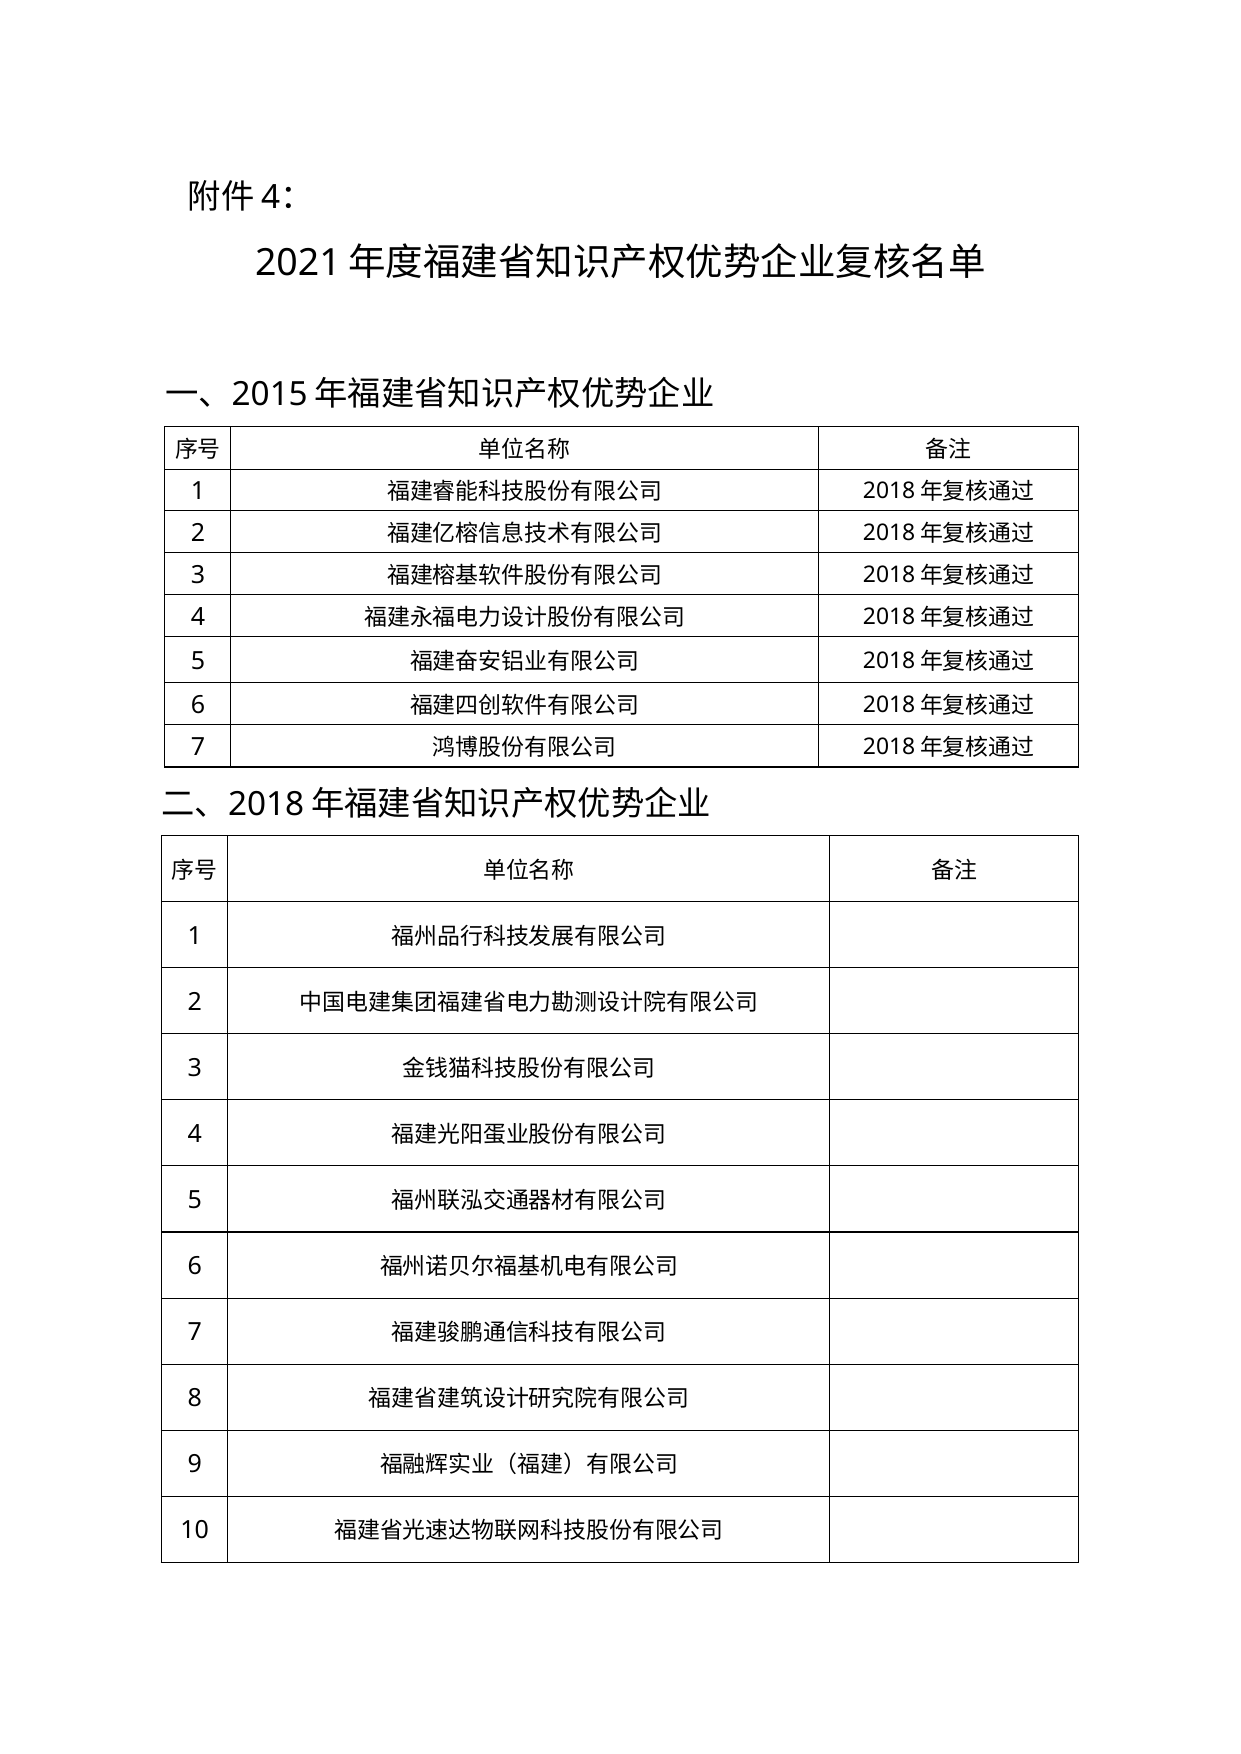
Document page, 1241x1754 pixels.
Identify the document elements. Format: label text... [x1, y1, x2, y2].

table_cell 5 [162, 1166, 227, 1231]
table_cell 福建省光速达物联网科技股份有限公司 [228, 1497, 829, 1562]
table_cell 金钱猫科技股份有限公司 [228, 1034, 829, 1099]
table_cell 2018年复核通过 [819, 637, 1078, 682]
table_cell 7 [162, 1299, 227, 1363]
table_cell [830, 902, 1078, 967]
table_cell [830, 1166, 1078, 1231]
table_cell 备注 [830, 836, 1078, 901]
table_cell 福融辉实业（福建）有限公司 [228, 1431, 829, 1496]
table_cell 福州联泓交通器材有限公司 [228, 1166, 829, 1231]
table_cell [830, 1034, 1078, 1099]
table_cell 福建榕基软件股份有限公司 [231, 553, 818, 594]
table_cell 4 [165, 595, 230, 636]
table_cell 福建四创软件有限公司 [231, 683, 818, 724]
table_cell [830, 1299, 1078, 1363]
table_cell 6 [165, 683, 230, 724]
table_cell [830, 1100, 1078, 1165]
table_cell [830, 1365, 1078, 1429]
table_cell [830, 1233, 1078, 1297]
table_cell 6 [162, 1233, 227, 1297]
table_cell 7 [165, 725, 230, 766]
table_cell 8 [162, 1365, 227, 1429]
table_cell 鸿博股份有限公司 [231, 725, 818, 766]
table_cell 福州品行科技发展有限公司 [228, 902, 829, 967]
table_cell 5 [165, 637, 230, 682]
text 附件4： [187, 162, 1053, 227]
table_cell 1 [165, 470, 230, 509]
table_cell 2 [165, 511, 230, 552]
table_cell 2 [162, 968, 227, 1033]
table_cell 单位名称 [228, 836, 829, 901]
table_cell 福建永福电力设计股份有限公司 [231, 595, 818, 636]
table_cell 1 [162, 902, 227, 967]
table_cell 中国电建集团福建省电力勘测设计院有限公司 [228, 968, 829, 1033]
table_cell [830, 1431, 1078, 1496]
table_header 一、2015年福建省知识产权优势企业 [165, 355, 1079, 426]
table_cell 2018年复核通过 [819, 553, 1078, 594]
table_cell 2018年复核通过 [819, 725, 1078, 766]
table_cell 2018年复核通过 [819, 511, 1078, 552]
table_cell 序号 [162, 836, 227, 901]
table_cell 4 [162, 1100, 227, 1165]
table_cell 福建骏鹏通信科技有限公司 [228, 1299, 829, 1363]
table_cell 10 [162, 1497, 227, 1562]
table_cell 2018年复核通过 [819, 683, 1078, 724]
table_cell 2018年复核通过 [819, 470, 1078, 509]
text 2021年度福建省知识产权优势企业复核名单 [187, 227, 1053, 292]
table_cell [830, 1497, 1078, 1562]
table_cell 福建睿能科技股份有限公司 [231, 470, 818, 509]
table_cell 福建省建筑设计研究院有限公司 [228, 1365, 829, 1429]
table_header 二、2018年福建省知识产权优势企业 [161, 768, 1079, 835]
table_cell 3 [162, 1034, 227, 1099]
table_cell 序号 [165, 427, 230, 468]
table_cell 福建奋安铝业有限公司 [231, 637, 818, 682]
table_cell 9 [162, 1431, 227, 1496]
table_cell 2018年复核通过 [819, 595, 1078, 636]
table_cell 福建光阳蛋业股份有限公司 [228, 1100, 829, 1165]
table_cell [830, 968, 1078, 1033]
table_cell 单位名称 [231, 427, 818, 468]
table_cell 福建亿榕信息技术有限公司 [231, 511, 818, 552]
table_cell 备注 [819, 427, 1078, 468]
table_cell 3 [165, 553, 230, 594]
table_cell 福州诺贝尔福基机电有限公司 [228, 1233, 829, 1297]
